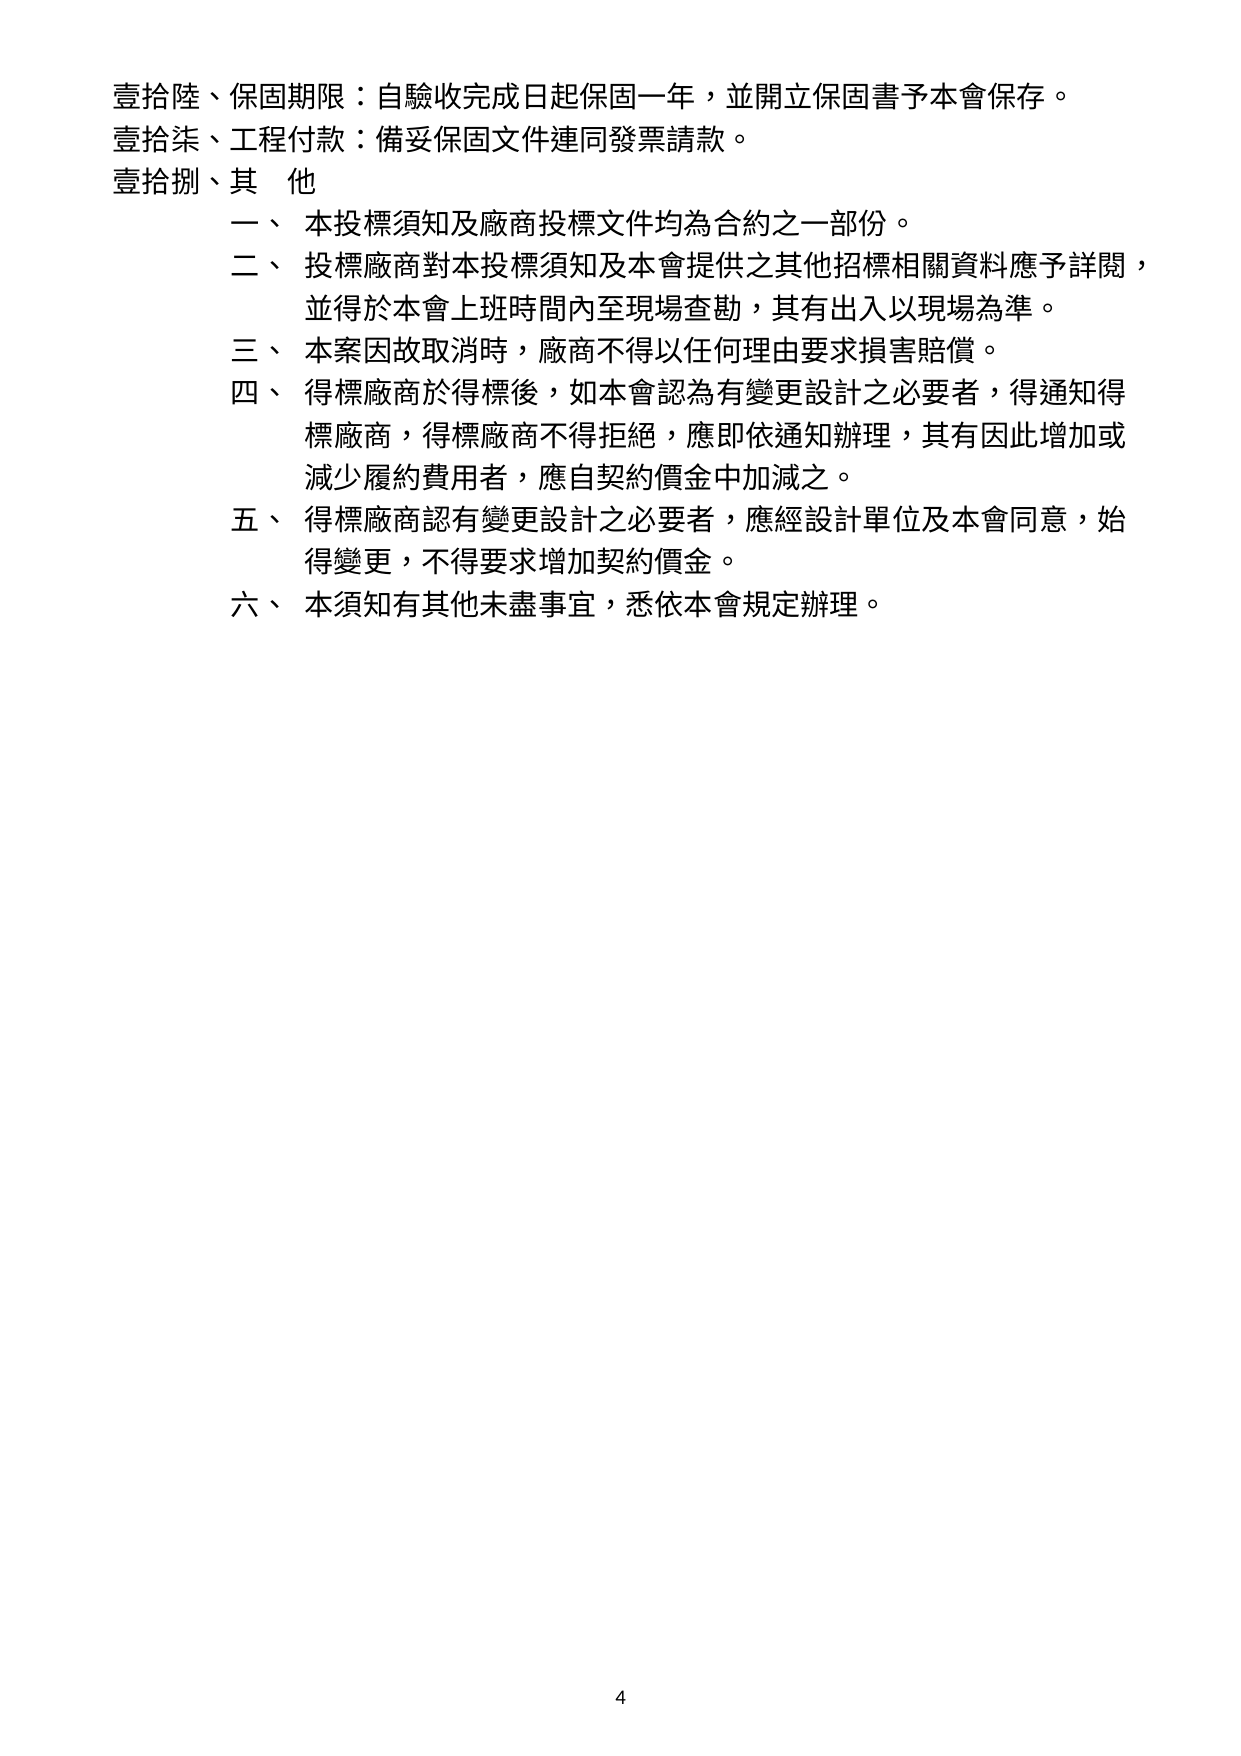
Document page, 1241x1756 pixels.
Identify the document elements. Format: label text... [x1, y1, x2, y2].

list 本須知有其他未盡事宜，悉依本會規定辦理。 [231, 581, 1128, 624]
list 本案因故取消時，廠商不得以任何理由要求損害賠償。 [231, 328, 1128, 370]
list 得標廠商認有變更設計之必要者，應經設計單位及本會同意，始得變更，不得要求增加契約價金。 [231, 497, 1128, 581]
list 本投標須知及廠商投標文件均為合約之一部份。 [231, 201, 1128, 243]
text 壹拾捌、其 他 [112, 158, 1128, 201]
list 投標廠商對本投標須知及本會提供之其他招標相關資料應予詳閱，並得於本會上班時間內至現場查勘，其有出入以現場為準。 [231, 243, 1128, 328]
list 得標廠商於得標後，如本會認為有變更設計之必要者，得通知得標廠商，得標廠商不得拒絕，應即依通知辦理，其有因此增加或減少履約費用者，應自契約價金中加減之。 [231, 370, 1128, 497]
text 壹拾柒、工程付款：備妥保固文件連同發票請款。 [112, 116, 1128, 158]
text 壹拾陸、保固期限：自驗收完成日起保固一年，並開立保固書予本會保存。 [112, 74, 1128, 116]
